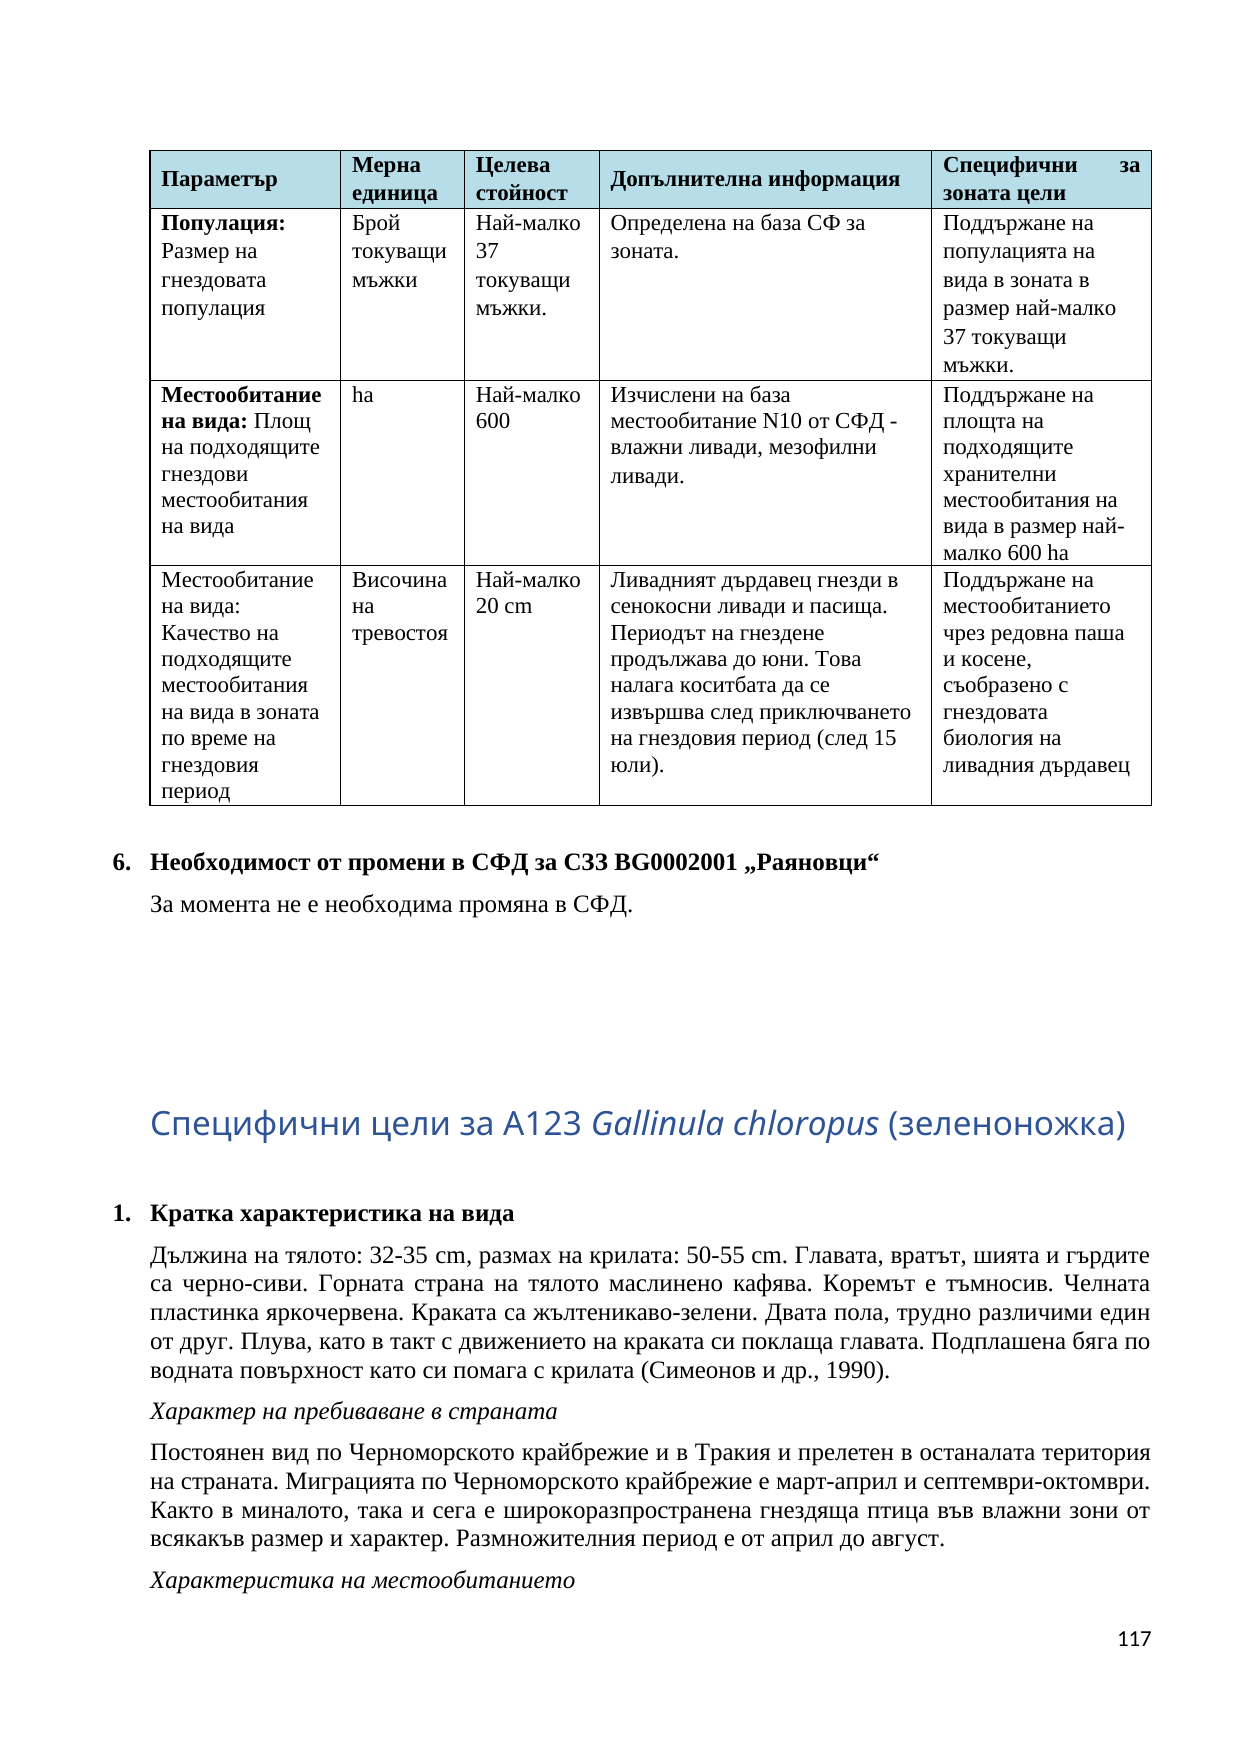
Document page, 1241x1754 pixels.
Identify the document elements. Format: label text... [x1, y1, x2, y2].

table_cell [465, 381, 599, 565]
text Постоянен вид по Черноморското крайбрежие и в Тракия и прелетен в останалата територия на страната. Миграцията по Черноморското крайбрежие е март-април и септември-октомври. Както в миналото, така и сега е широкоразпространена гнездяща птица във влажни зони от всякакъв размер и характер. Размножителния период е от април до август. [150, 1437, 1152, 1552]
text Характеристика на местообитанието [150, 1565, 1152, 1593]
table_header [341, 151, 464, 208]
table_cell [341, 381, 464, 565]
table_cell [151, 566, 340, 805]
list Необходимост от промени в СФД за СЗЗ BG0002001 „Раяновци“ [112, 847, 1152, 876]
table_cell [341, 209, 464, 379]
text Специфични цели за A123 Gallinula chloropus (зеленоножка) [150, 1099, 1152, 1145]
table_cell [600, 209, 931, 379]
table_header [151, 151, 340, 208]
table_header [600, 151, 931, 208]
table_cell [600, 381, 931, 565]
list Кратка характеристика на вида [112, 1198, 1152, 1227]
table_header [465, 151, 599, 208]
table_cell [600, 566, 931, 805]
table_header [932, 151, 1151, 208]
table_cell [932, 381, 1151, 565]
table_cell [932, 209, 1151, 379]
text Характер на пребиваване в страната [150, 1396, 1152, 1425]
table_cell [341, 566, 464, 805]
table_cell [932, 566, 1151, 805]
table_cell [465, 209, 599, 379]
text За момента не е необходима промяна в СФД. [150, 889, 1152, 917]
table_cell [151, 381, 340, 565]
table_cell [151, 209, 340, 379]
text Дължина на тялото: 32-35 cm, размах на крилата: 50-55 cm. Главата, вратът, шията и гърдите са черно-сиви. Горната страна на тялото маслинено кафява. Коремът е тъмносив. Челната пластинка яркочервена. Краката са жълтеникаво-зелени. Двата пола, трудно различими един от друг. Плува, като в такт с движението на краката си поклаща главата. Подплашена бяга по водната повърхност като си помага с крилата (Симеонов и др., 1990). [150, 1240, 1152, 1383]
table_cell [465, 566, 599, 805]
